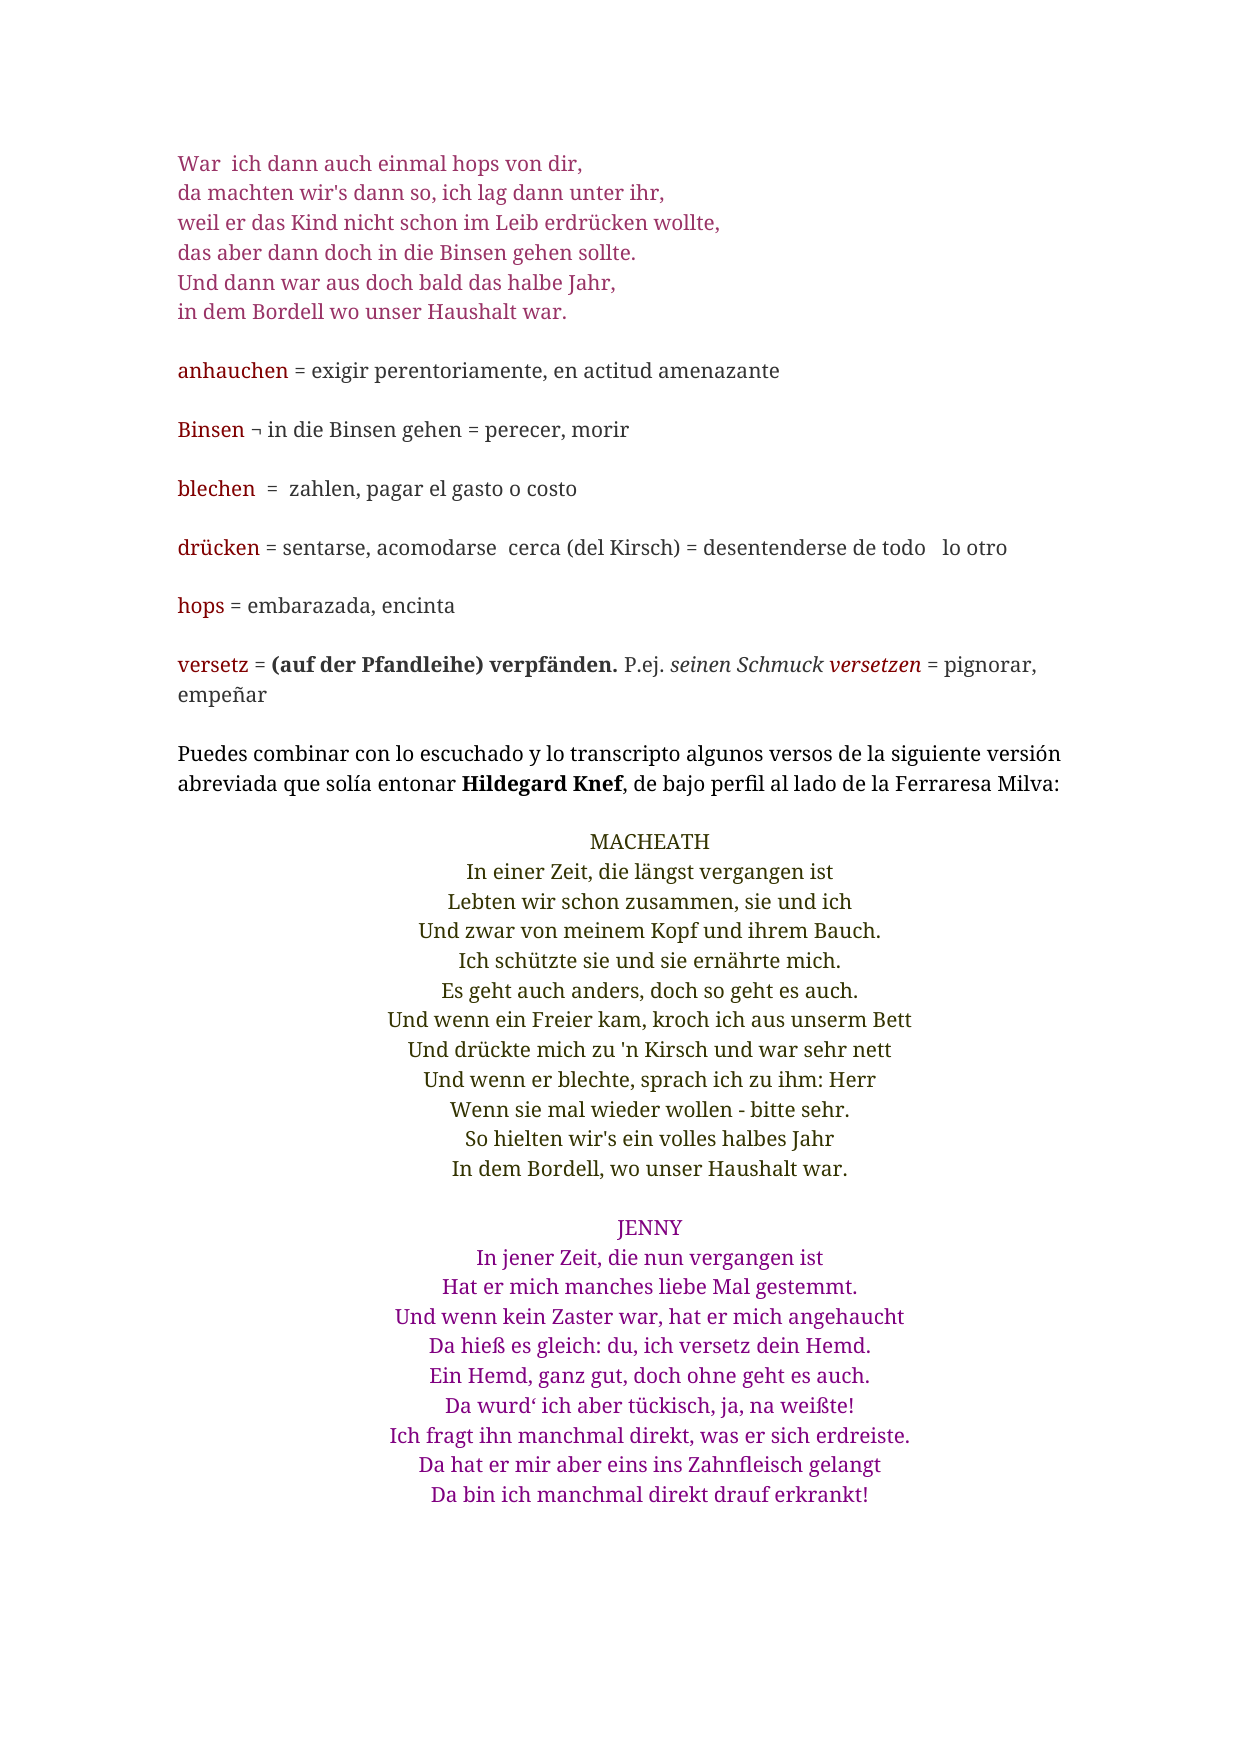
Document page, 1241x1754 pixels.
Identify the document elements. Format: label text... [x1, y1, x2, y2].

text War ich dann auch einmal hops von dir, da machten wir's dann so, ich lag dann unter ihr, weil er das Kind nicht schon im Leib erdrücken wollte, das aber dann doch in die Binsen gehen sollte. Und dann war aus doch bald das halbe Jahr, in dem Bordell wo unser Haushalt war. [177, 148, 1122, 326]
text anhauchen = exigir perentoriamente, en actitud amenazante [177, 355, 1122, 384]
text MACHEATH In einer Zeit, die längst vergangen ist Lebten wir schon zusammen, sie und ich Und zwar von meinem Kopf und ihrem Bauch. Ich schützte sie und sie ernährte mich. Es geht auch anders, doch so geht es auch. Und wenn ein Freier kam, kroch ich aus unserm Bett Und drückte mich zu 'n Kirsch und war sehr nett Und wenn er blechte, sprach ich zu ihm: Herr Wenn sie mal wieder wollen - bitte sehr. So hielten wir's ein volles halbes Jahr In dem Bordell, wo unser Haushalt war. [177, 826, 1122, 1182]
text Puedes combinar con lo escuchado y lo transcripto algunos versos de la siguiente versión abreviada que solía entonar Hildegard Knef, de bajo perfil al lado de la Ferraresa Milva: [177, 738, 1122, 797]
text Binsen ¬ in die Binsen gehen = perecer, morir [177, 414, 1122, 443]
text versetz = (auf der Pfandleihe) verpfänden. P.ej. seinen Schmuck versetzen = pignorar, empeñar [177, 649, 1122, 708]
text JENNY In jener Zeit, die nun vergangen ist Hat er mich manches liebe Mal gestemmt. Und wenn kein Zaster war, hat er mich angehaucht Da hieß es gleich: du, ich versetz dein Hemd. Ein Hemd, ganz gut, doch ohne geht es auch. Da wurd‘ ich aber tückisch, ja, na weißte! Ich fragt ihn manchmal direkt, was er sich erdreiste. Da hat er mir aber eins ins Zahnfleisch gelangt Da bin ich manchmal direkt drauf erkrankt! [177, 1212, 1122, 1508]
text hops = embarazada, encinta [177, 590, 1122, 620]
text blechen = zahlen, pagar el gasto o costo [177, 473, 1122, 502]
text drücken = sentarse, acomodarse cerca (del Kirsch) = desentenderse de todo lo otro [177, 531, 1122, 561]
